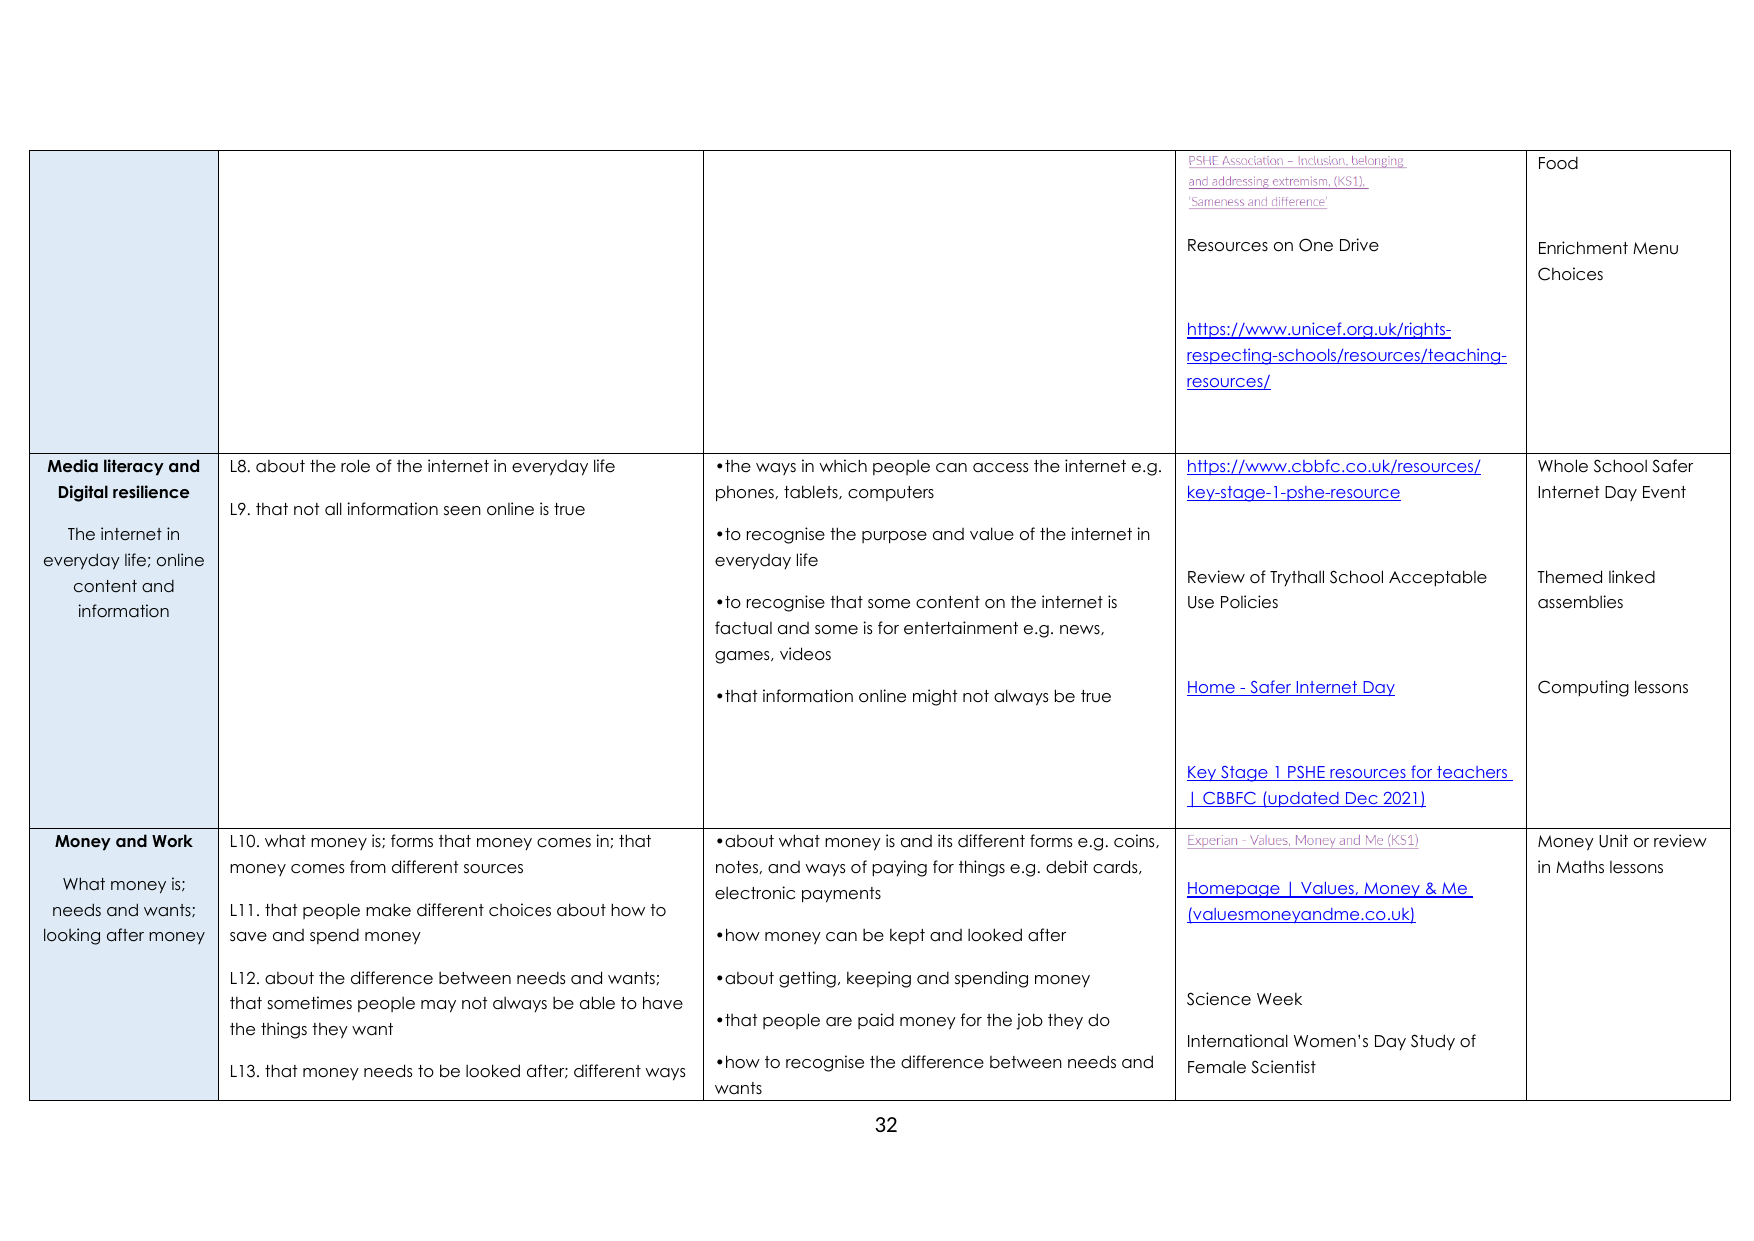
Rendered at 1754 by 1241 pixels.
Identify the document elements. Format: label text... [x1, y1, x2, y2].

table_cell •the ways in which people can access the internet e.g. phones, tablets, computers •to recognise the purpose and value of the internet in everyday life •to recognise that some content on the internet is factual and some is for entertainment e.g. news, games, videos •that information online might not always be true [704, 454, 1175, 828]
table_cell https://www.cbbfc.co.uk/resources/key-stage-1-pshe-resource Review of Trythall School Acceptable Use Policies Home - Safer Internet Day Key Stage 1 PSHE resources for teachers | CBBFC (updated Dec 2021) [1176, 454, 1526, 828]
picture [1186, 151, 1410, 214]
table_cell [30, 151, 218, 453]
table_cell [704, 151, 1175, 453]
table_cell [1527, 151, 1730, 453]
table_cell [1176, 829, 1526, 1100]
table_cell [1176, 151, 1526, 453]
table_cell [219, 151, 703, 453]
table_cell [1527, 829, 1730, 1100]
table_cell Whole School Safer Internet Day Event Themed linked assemblies Computing lessons [1527, 454, 1730, 828]
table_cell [219, 829, 703, 1100]
table_cell Media literacy and Digital resilience The internet in everyday life; online content and information [30, 454, 218, 828]
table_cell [30, 829, 218, 1100]
picture [1186, 829, 1427, 854]
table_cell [704, 829, 1175, 1100]
table_cell L8. about the role of the internet in everyday life L9. that not all information seen online is true [219, 454, 703, 828]
